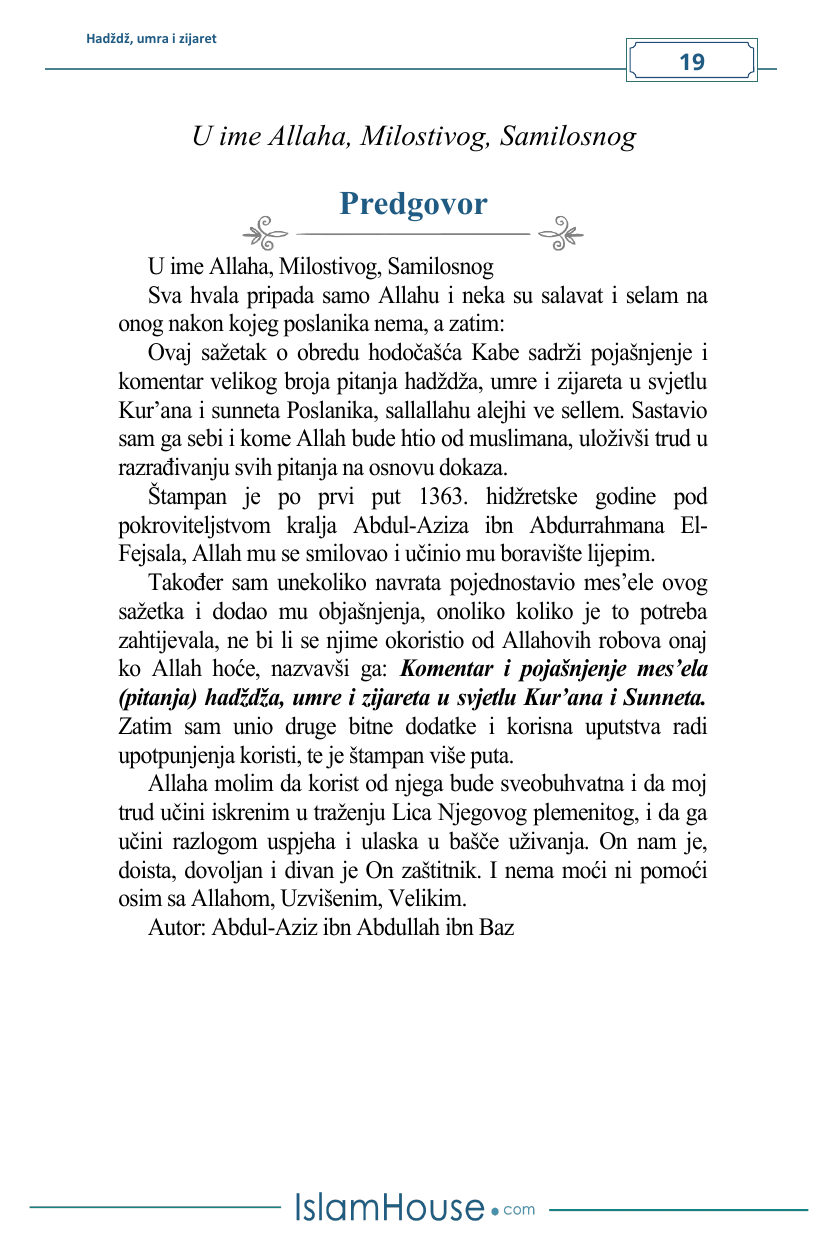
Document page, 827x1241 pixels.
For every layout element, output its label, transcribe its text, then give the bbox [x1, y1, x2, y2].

text Sva hvala pripada samo Allahu i neka su salavat i selam na onog nakon kojeg poslanika nema, a zatim: [118, 280, 709, 337]
text Ovaj sažetak o obredu hodočašća Kabe sadrži pojašnjenje i komentar velikog broja pitanja hadždža, umre i zijareta u svjetlu Kur’ana i sunneta Poslanika, sallallahu alejhi ve sellem. Sastavio sam ga sebi i kome Allah bude htio od muslimana, uloživši trud u razrađivanju svih pitanja na osnovu dokaza. [118, 337, 709, 481]
text Allaha molim da korist od njega bude sveobuhvatna i da moj trud učini iskrenim u traženju Lica Njegovog plemenitog, i da ga učini razlogom uspjeha i ulaska u bašče uživanja. On nam je, doista, dovoljan i divan je On zaštitnik. I nema moći ni pomoći osim sa Allahom, Uzvišenim, Velikim. [118, 768, 709, 912]
picture [288, 1187, 809, 1228]
subtitle Predgovor [118, 183, 709, 222]
picture [22, 1186, 282, 1224]
text Također sam unekoliko navrata pojednostavio mes’ele ovog sažetka i dodao mu objašnjenja, onoliko koliko je to potreba zahtijevala, ne bi li se njime okoristio od Allahovih robova onaj ko Allah hoće, nazvavši ga: Komentar i pojašnjenje mes’ela (pitanja) hadždža, umre i zijareta u svjetlu Kur’ana i Sunneta. Zatim sam unio druge bitne dodatke i korisna uputstva radi upotpunjenja koristi, te je štampan više puta. [118, 567, 709, 768]
text U ime Allaha, Milostivog, Samilosnog [118, 251, 709, 280]
text Autor: Abdul-Aziz ibn Abdullah ibn Baz [118, 912, 709, 941]
text Štampan je po prvi put 1363. hidžretske godine pod pokroviteljstvom kralja Abdul-Aziza ibn Abdurrahmana El-Fejsala, Allah mu se smilovao i učinio mu boravište lijepim. [118, 481, 709, 567]
text U ime Allaha, Milostivog, Samilosnog [118, 118, 709, 152]
